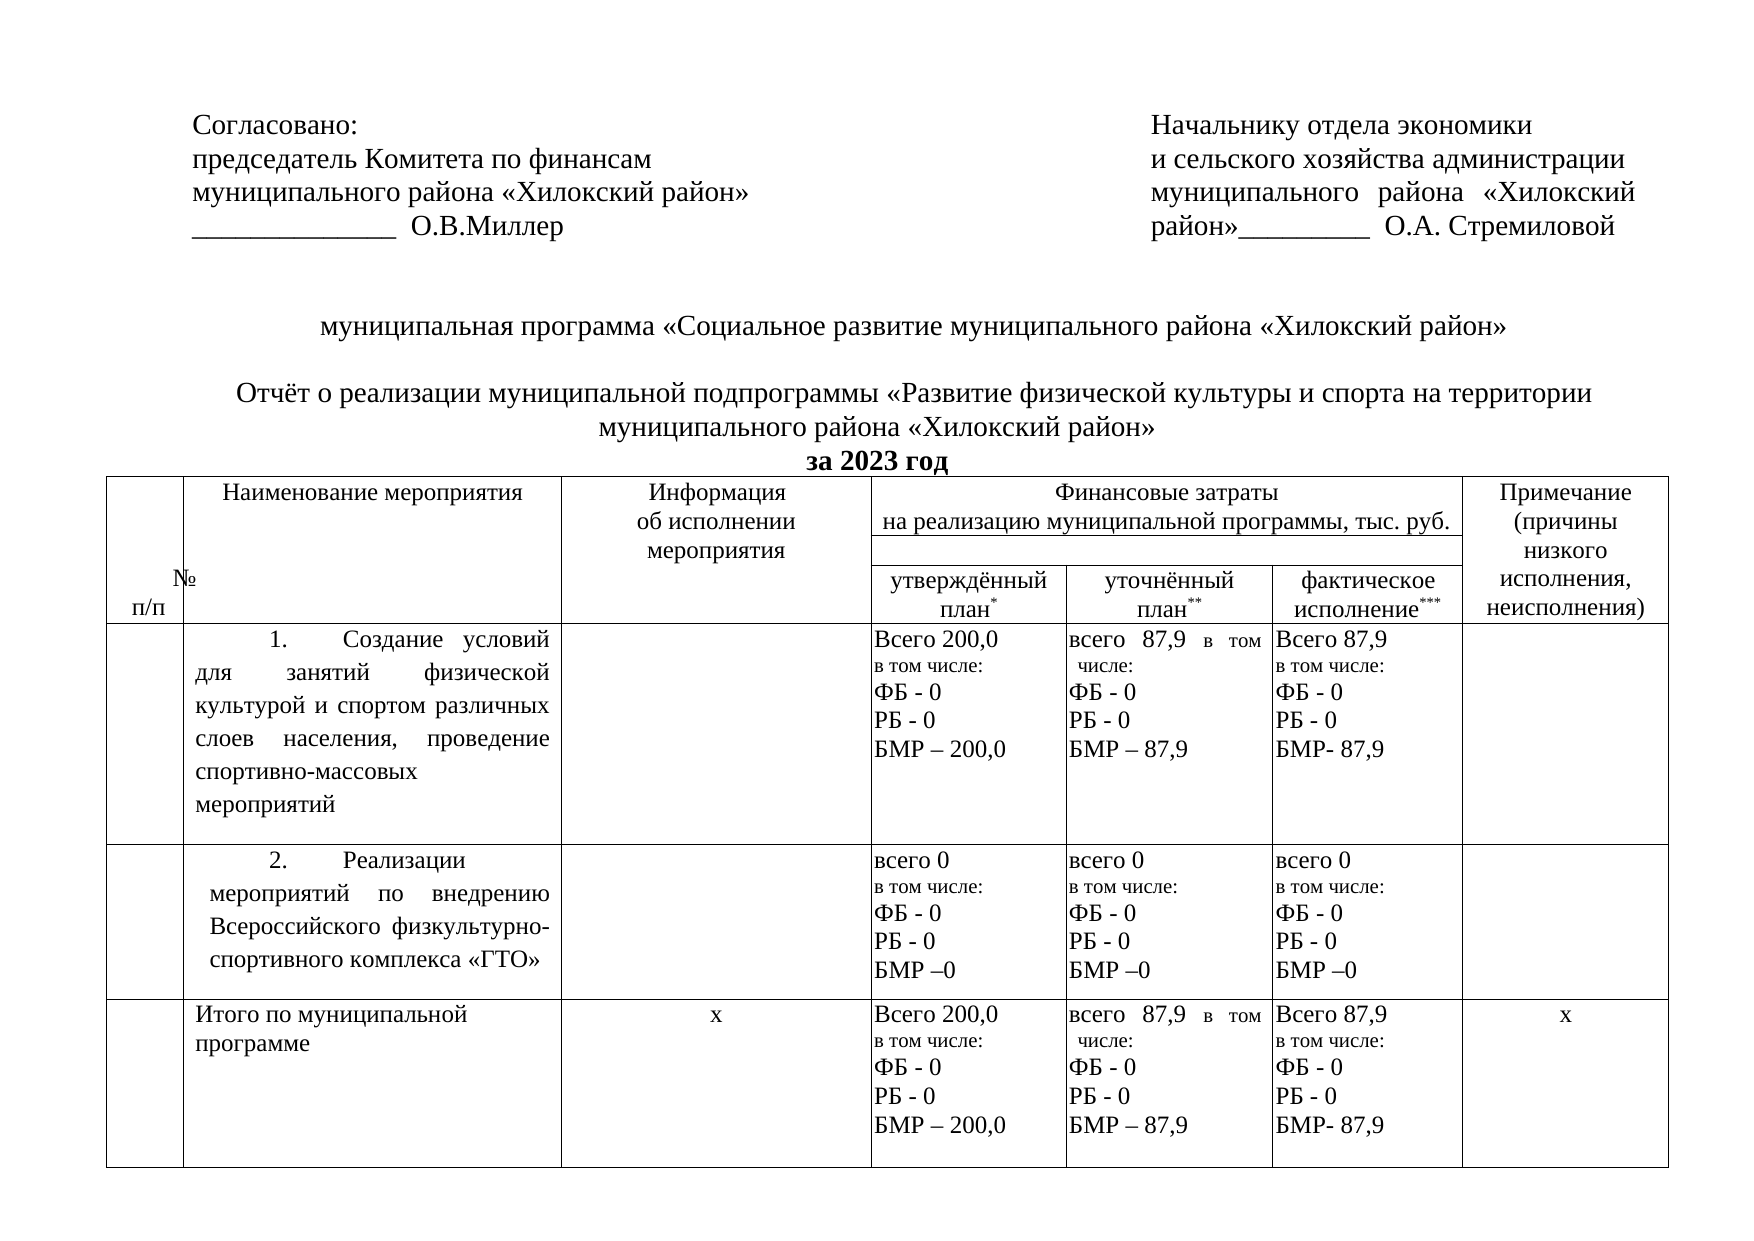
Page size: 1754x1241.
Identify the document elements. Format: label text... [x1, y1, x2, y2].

table_header Информация об исполнении мероприятия [562, 477, 871, 623]
table_cell [562, 845, 871, 998]
table_cell [872, 536, 1462, 564]
table_cell [107, 845, 183, 998]
text за 2023 год [118, 443, 1636, 476]
table_cell всего 0 в том числе: ФБ - 0 РБ - 0 БМР –0 [872, 845, 1066, 998]
table_cell всего 0 в том числе: ФБ - 0 РБ - 0 БМР –0 [1273, 845, 1462, 998]
table_cell Создание условий для занятий физической культурой и спортом различных слоев населения, проведение спортивно-массовых мероприятий [184, 624, 561, 844]
table_cell [1463, 845, 1668, 998]
table_cell Всего 87,9 в том числе: ФБ - 0 РБ - 0 БМР- 87,9 [1273, 624, 1462, 844]
table_cell [107, 624, 183, 844]
text муниципального района «Хилокский район» муниципального района «Хилокский ______________ О.В.Миллер район»_________ О.А. Стремиловой [192, 174, 1636, 241]
table_cell х [1463, 1000, 1668, 1167]
table_header Наименование мероприятия [184, 477, 561, 623]
table_cell [1463, 624, 1668, 844]
table_cell Всего 87,9 в том числе: ФБ - 0 РБ - 0 БМР- 87,9 [1273, 1000, 1462, 1167]
table_cell Всего 200,0 в том числе: ФБ - 0 РБ - 0 БМР – 200,0 [872, 1000, 1066, 1167]
table_cell фактическое исполнение*** [1273, 566, 1462, 623]
text муниципальная программа «Социальное развитие муниципального района «Хилокский район» [118, 308, 1636, 342]
table_cell Реализации мероприятий по внедрению Всероссийского физкультурно-спортивного комплекса «ГТО» [184, 845, 561, 998]
table_cell [562, 624, 871, 844]
table_cell всего 0 в том числе: ФБ - 0 РБ - 0 БМР –0 [1067, 845, 1272, 998]
table_header Примечание (причины низкого исполнения, неисполнения) [1463, 477, 1668, 623]
text председатель Комитета по финансам и сельского хозяйства администрации [118, 141, 1636, 174]
text Отчёт о реализации муниципальной подпрограммы «Развитие физической культуры и спорта на территории муниципального района «Хилокский район» [118, 376, 1636, 443]
table_header № п/п [107, 477, 183, 623]
table_cell Всего 200,0 в том числе: ФБ - 0 РБ - 0 БМР – 200,0 [872, 624, 1066, 844]
table_cell [107, 1000, 183, 1167]
table_cell утверждённый план* [872, 566, 1066, 623]
table_cell Итого по муниципальной программе [184, 1000, 561, 1167]
table_cell х [562, 1000, 871, 1167]
table_header Финансовые затраты на реализацию муниципальной программы, тыс. руб. [872, 477, 1462, 535]
text Согласовано: Начальнику отдела экономики [118, 107, 1636, 141]
table_cell всего 87,9 в том числе: ФБ - 0 РБ - 0 БМР – 87,9 [1067, 1000, 1272, 1167]
table_cell уточнённый план** [1067, 566, 1272, 623]
table_cell всего 87,9 в том числе: ФБ - 0 РБ - 0 БМР – 87,9 [1067, 624, 1272, 844]
